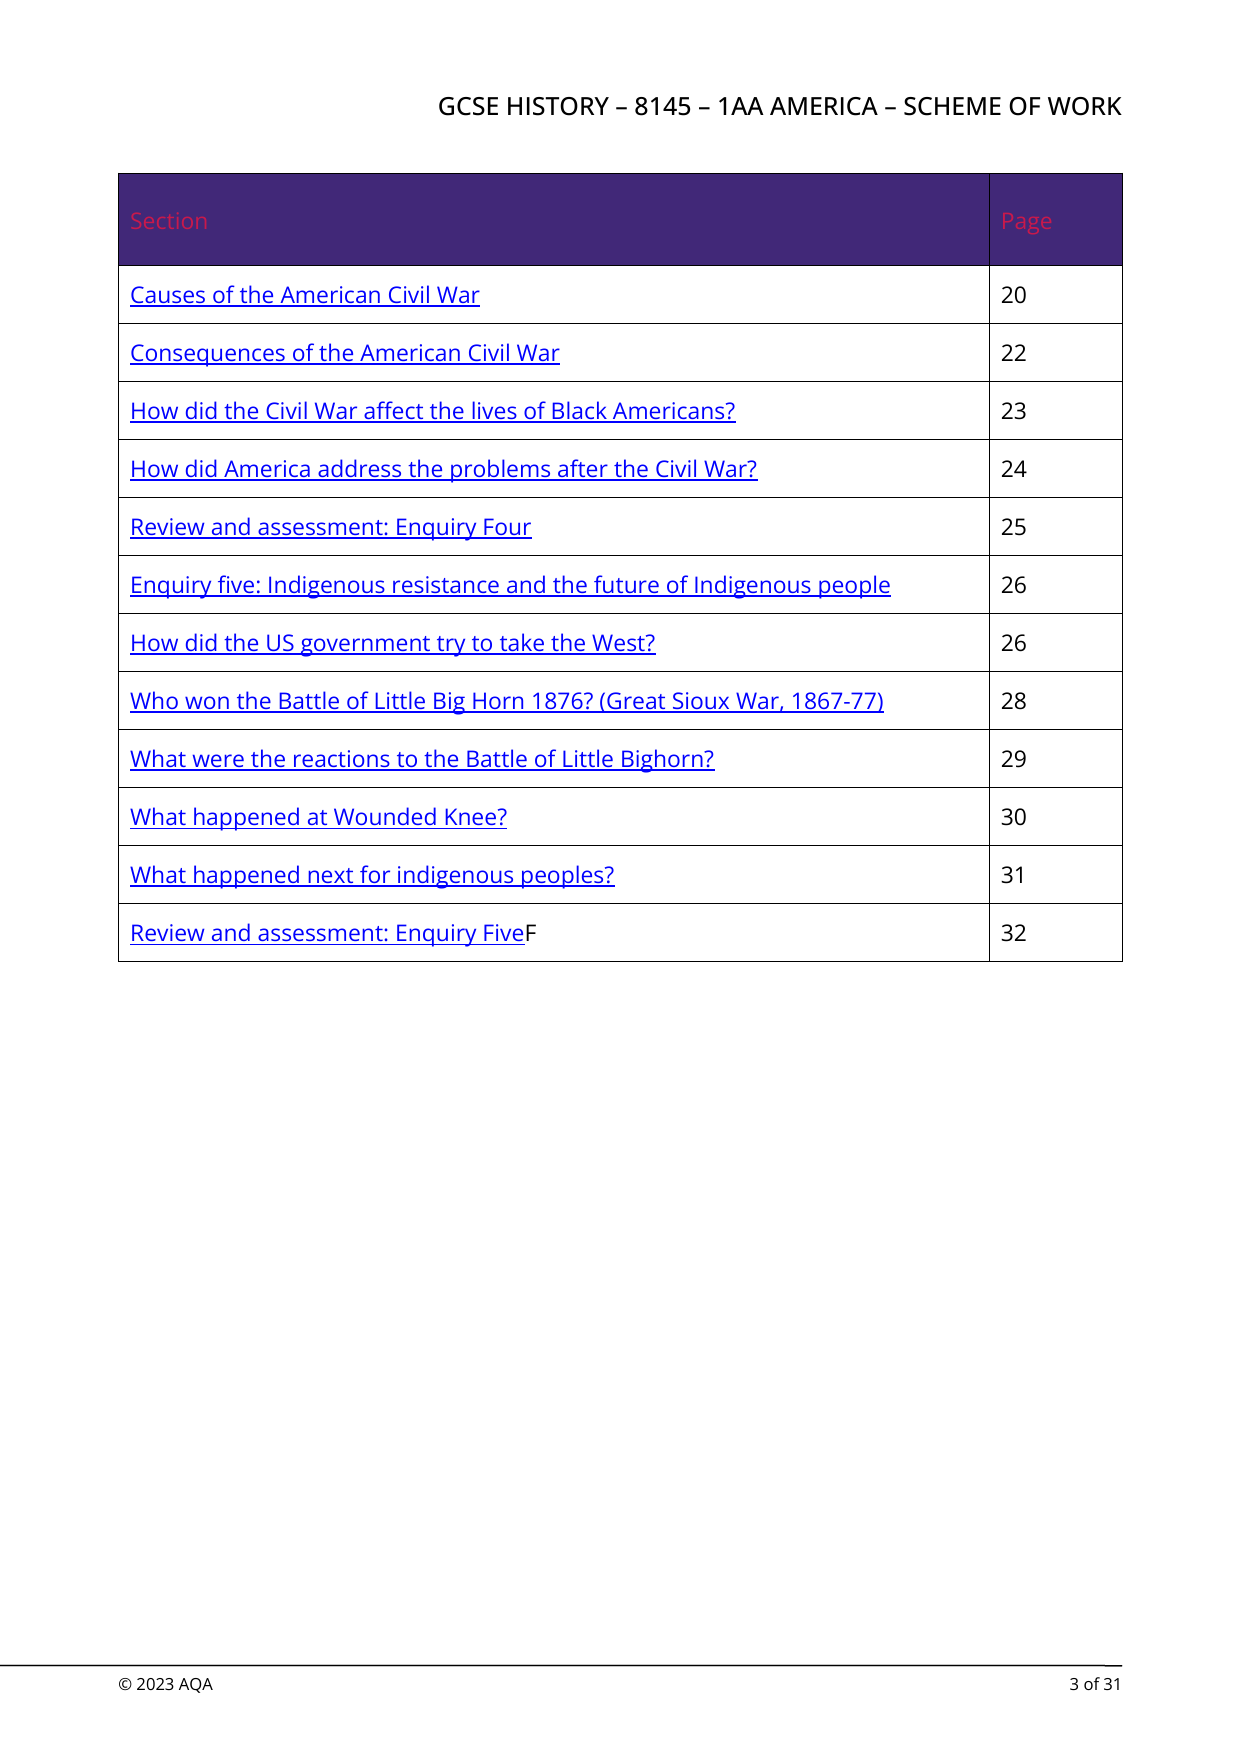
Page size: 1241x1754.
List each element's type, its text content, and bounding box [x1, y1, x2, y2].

table_cell 28 [990, 672, 1122, 729]
table_cell 26 [990, 614, 1122, 671]
table_cell Review and assessment: Enquiry Four [119, 498, 989, 555]
table_cell 32 [990, 904, 1122, 961]
table_cell 26 [990, 556, 1122, 613]
table_cell 29 [990, 730, 1122, 787]
table_cell 24 [990, 440, 1122, 497]
table_cell How did America address the problems after the Civil War? [119, 440, 989, 497]
table_cell Review and assessment: Enquiry FiveF [119, 904, 989, 961]
table_cell 30 [990, 788, 1122, 845]
table_header Section [119, 174, 989, 265]
table_cell How did the US government try to take the West? [119, 614, 989, 671]
table_header Page [990, 174, 1122, 265]
table_cell Causes of the American Civil War [119, 266, 989, 323]
table_cell What happened next for indigenous peoples? [119, 846, 989, 903]
table_cell Enquiry five: Indigenous resistance and the future of Indigenous people [119, 556, 989, 613]
table_cell Who won the Battle of Little Big Horn 1876? (Great Sioux War, 1867-77) [119, 672, 989, 729]
table_cell 20 [990, 266, 1122, 323]
table_cell 31 [990, 846, 1122, 903]
table_cell What happened at Wounded Knee? [119, 788, 989, 845]
table_cell 23 [990, 382, 1122, 439]
table_cell 22 [990, 324, 1122, 381]
table_cell How did the Civil War affect the lives of Black Americans? [119, 382, 989, 439]
table_cell Consequences of the American Civil War [119, 324, 989, 381]
table_cell 25 [990, 498, 1122, 555]
table_cell What were the reactions to the Battle of Little Bighorn? [119, 730, 989, 787]
